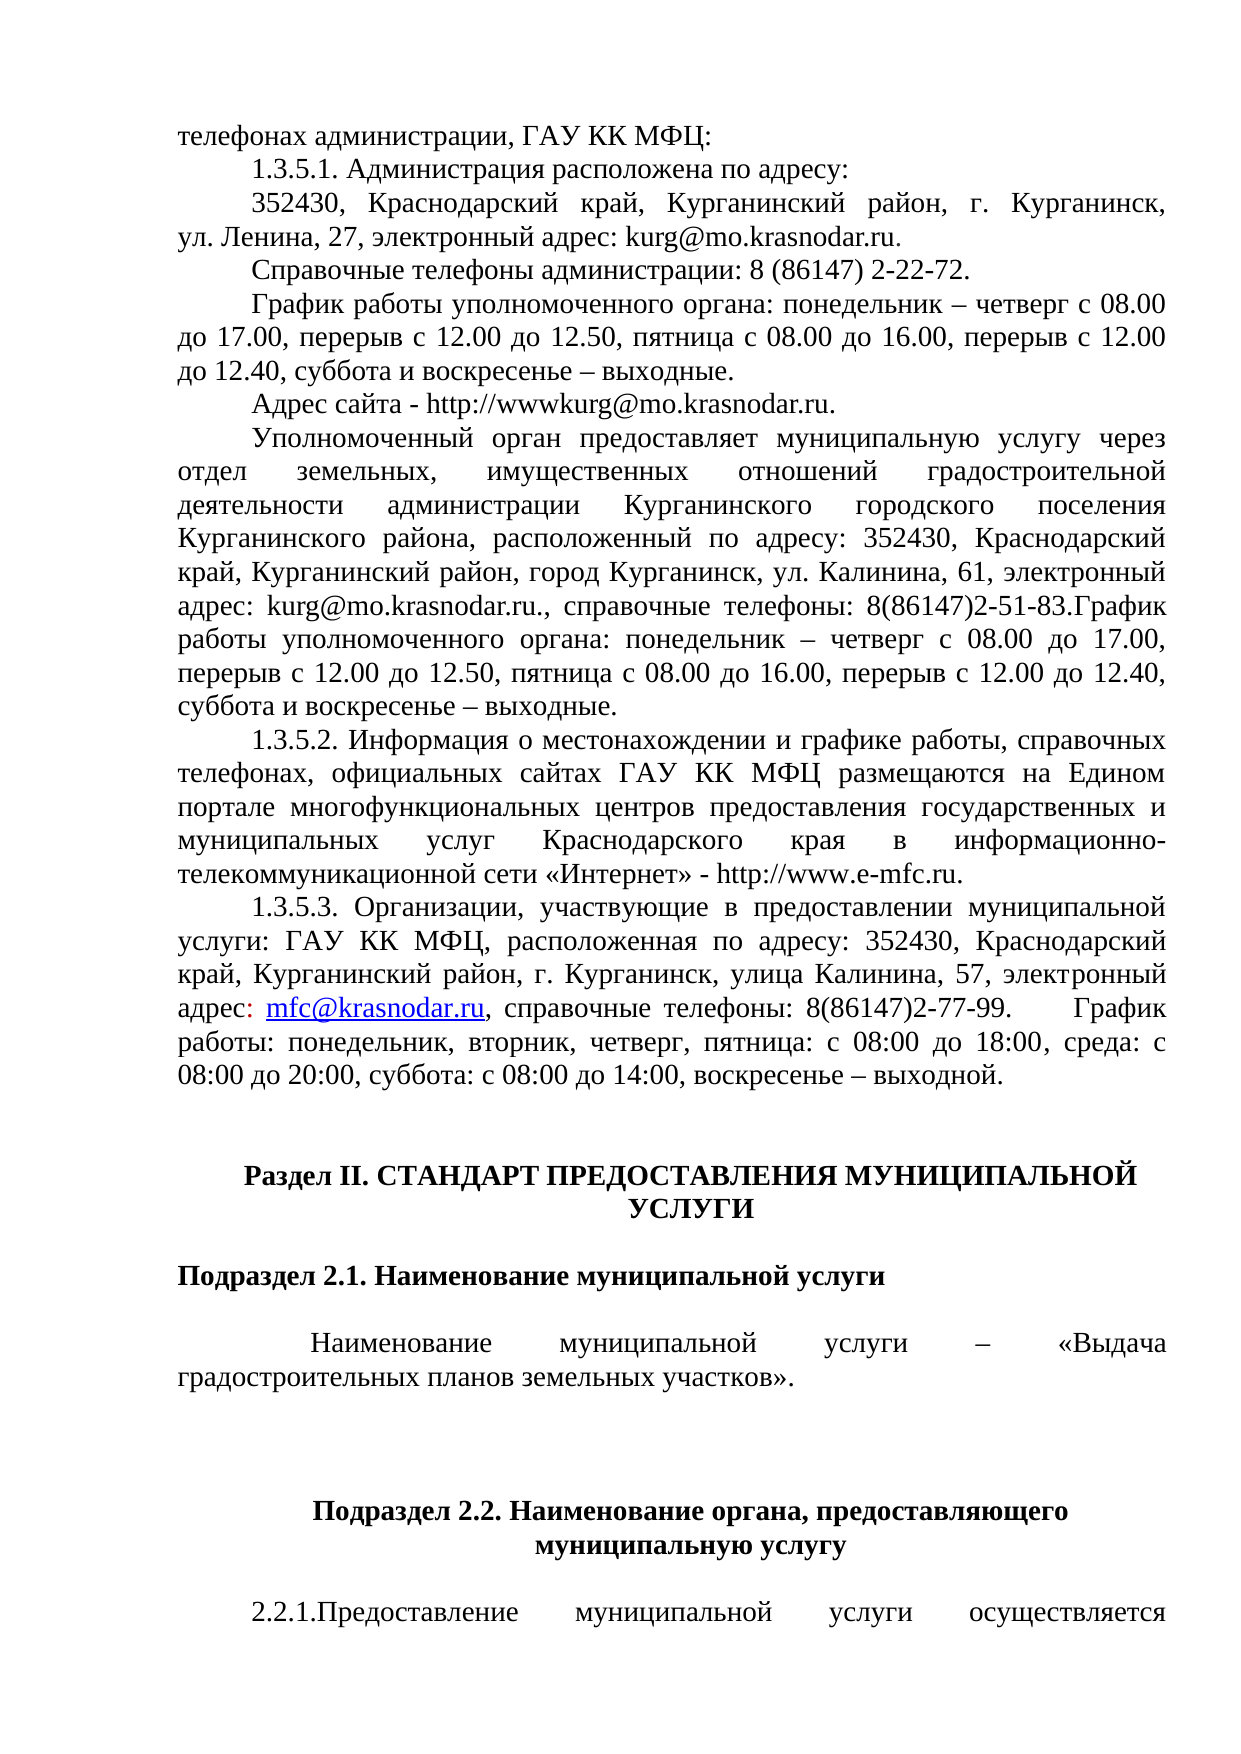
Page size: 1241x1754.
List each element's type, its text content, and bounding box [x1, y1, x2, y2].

text График работы уполномоченного органа: понедельник – четверг с 08.00 до 17.00, перерыв с 12.00 до 12.50, пятница с 08.00 до 16.00, перерыв с 12.00 до 12.40, суббота и воскресенье – выходные. [177, 286, 1167, 386]
text Справочные телефоны администрации: 8 (86147) 2-22-72. [177, 252, 1167, 286]
text Наименование муниципальной услуги – «Выдача градостроительных планов земельных участков». [177, 1326, 1167, 1393]
text 1.3.5.1. Администрация расположена по адресу: [177, 152, 1167, 185]
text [177, 1594, 1167, 1627]
text 1.3.5.3. Организации, участвующие в предоставлении муниципальной услуги: ГАУ КК МФЦ, расположенная по адресу: 352430, Краснодарский край, Курганинский район, г. Курганинск, улица Калинина, 57, электронный адрес: mfc@krasnodar.ru, справочные телефоны: 8(86147)2-77-99. График работы: понедельник, вторник, четверг, пятница: с 08:00 до 18:00, среда: с 08:00 до 20:00, суббота: с 08:00 до 14:00, воскресенье – выходной. [177, 889, 1167, 1091]
text Уполномоченный орган предоставляет муниципальную услугу через отдел земельных, имущественных отношений градостроительной деятельности администрации Курганинского городского поселения Курганинского района, расположенный по адресу: 352430, Краснодарский край, Курганинский район, город Курганинск, ул. Калинина, 61, электронный адрес: kurg@mo.krasnodar.ru., справочные телефоны: 8(86147)2-51-83.График работы уполномоченного органа: понедельник – четверг с 08.00 до 17.00, перерыв с 12.00 до 12.50, пятница с 08.00 до 16.00, перерыв с 12.00 до 12.40, суббота и воскресенье – выходные. [177, 420, 1167, 722]
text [177, 118, 1167, 152]
text Подраздел 2.1. Наименование муниципальной услуги [177, 1258, 1167, 1292]
text 352430, Краснодарский край, Курганинский район, г. Курганинск, ул. Ленина, 27, электронный адрес: kurg@mo.krasnodar.ru. [177, 185, 1167, 252]
text Раздел II. СТАНДАРТ ПРЕДОСТАВЛЕНИЯ МУНИЦИПАЛЬНОЙ УСЛУГИ [215, 1158, 1167, 1225]
text Адрес сайта - http://wwwkurg@mo.krasnodar.ru. [177, 386, 1167, 420]
text 1.3.5.2. Информация о местонахождении и графике работы, справочных телефонах, официальных сайтах ГАУ КК МФЦ размещаются на Едином портале многофункциональных центров предоставления государственных и муниципальных услуг Краснодарского края в информационно-телекоммуникационной сети «Интернет» - http://www.e-mfc.ru. [177, 722, 1167, 889]
text Подраздел 2.2. Наименование органа, предоставляющего муниципальную услугу [215, 1493, 1167, 1560]
